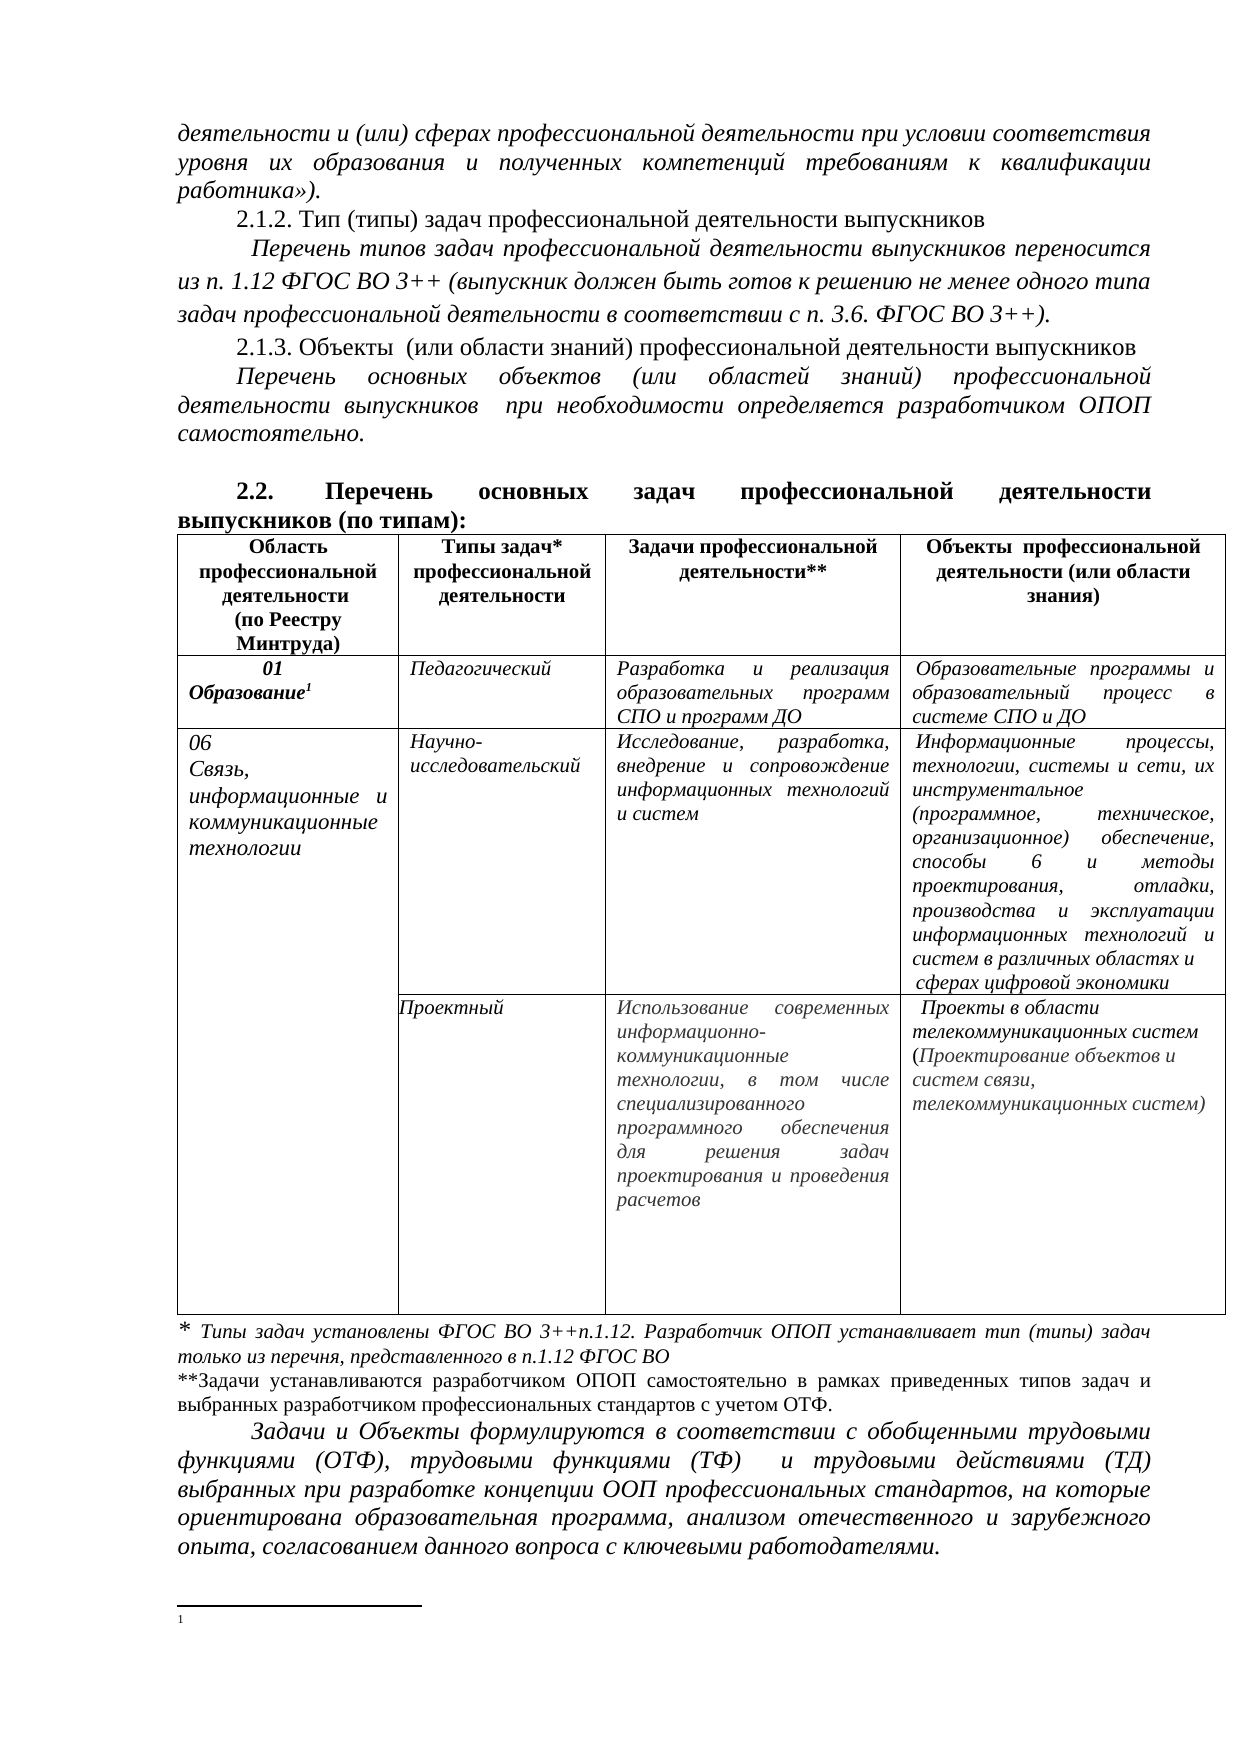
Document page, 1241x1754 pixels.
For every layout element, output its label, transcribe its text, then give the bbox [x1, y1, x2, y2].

text Перечень типов задач профессиональной деятельности выпускников переносится из п. 1.12 ФГОС ВО 3++ (выпускник должен быть готов к решению не менее одного типа задач профессиональной деятельности в соответствии с п. 3.6. ФГОС ВО 3++). [177, 233, 1152, 328]
text 2.1.3. Объекты (или области знаний) профессиональной деятельности выпускников [177, 332, 1152, 361]
text * Типы задач установлены ФГОС ВО 3++п.1.12. Разработчик ОПОП устанавливает тип (типы) задач только из перечня, представленного в п.1.12 ФГОС ВО [177, 1315, 1152, 1368]
table_cell Использование современных информационно-коммуникационные технологии, в том числе специализированного программного обеспечения для решения задач проектирования и проведения расчетов [606, 995, 900, 1314]
table_header Объекты профессиональной деятельности (или области знания) [901, 535, 1225, 655]
table_cell Проектный [399, 995, 605, 1314]
text Перечень основных объектов (или областей знаний) профессиональной деятельности выпускников при необходимости определяется разработчиком ОПОП самостоятельно. [177, 361, 1152, 447]
table_header Область профессиональной деятельности (по Реестру Минтруда) [178, 535, 398, 655]
table_cell Научно-исследовательский [399, 729, 605, 994]
list Перечень основных задач профессиональной деятельности выпускников (по типам): [177, 476, 1152, 533]
table_header Задачи профессиональной деятельности** [606, 535, 900, 655]
table_cell Образовательные программы и образовательный процесс в системе СПО и ДО [901, 656, 1225, 728]
table_cell Исследование, разработка, внедрение и сопровождение информационных технологий и систем [606, 729, 900, 994]
text Задачи и Объекты формулируются в соответствии с обобщенными трудовыми функциями (ОТФ), трудовыми функциями (ТФ) и трудовыми действиями (ТД) выбранных при разработке концепции ООП профессиональных стандартов, на которые ориентирована образовательная программа, анализом отечественного и зарубежного опыта, согласованием данного вопроса с ключевыми работодателями. [177, 1416, 1152, 1560]
table_cell Проекты в области телекоммуникационных систем (Проектирование объектов и систем связи, телекоммуникационных систем) [901, 995, 1225, 1314]
table_cell 06 Связь, информационные и коммуникационные технологии [178, 729, 398, 1314]
table_cell 01 Образование [178, 656, 398, 728]
table_cell Педагогический [399, 656, 605, 728]
table_cell Разработка и реализация образовательных программ СПО и программ ДО [606, 656, 900, 728]
table_header Типы задач* профессиональной деятельности [399, 535, 605, 655]
text 2.1.2. Тип (типы) задач профессиональной деятельности выпускников [177, 204, 1152, 233]
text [177, 118, 1152, 204]
table_cell Информационные процессы, технологии, системы и сети, их инструментальное (программное, техническое, организационное) обеспечение, способы 6 и методы проектирования, отладки, производства и эксплуатации информационных технологий и систем в различных областях и сферах цифровой экономики [901, 729, 1225, 994]
text **Задачи устанавливаются разработчиком ОПОП самостоятельно в рамках приведенных типов задач и выбранных разработчиком профессиональных стандартов с учетом ОТФ. [177, 1368, 1152, 1416]
